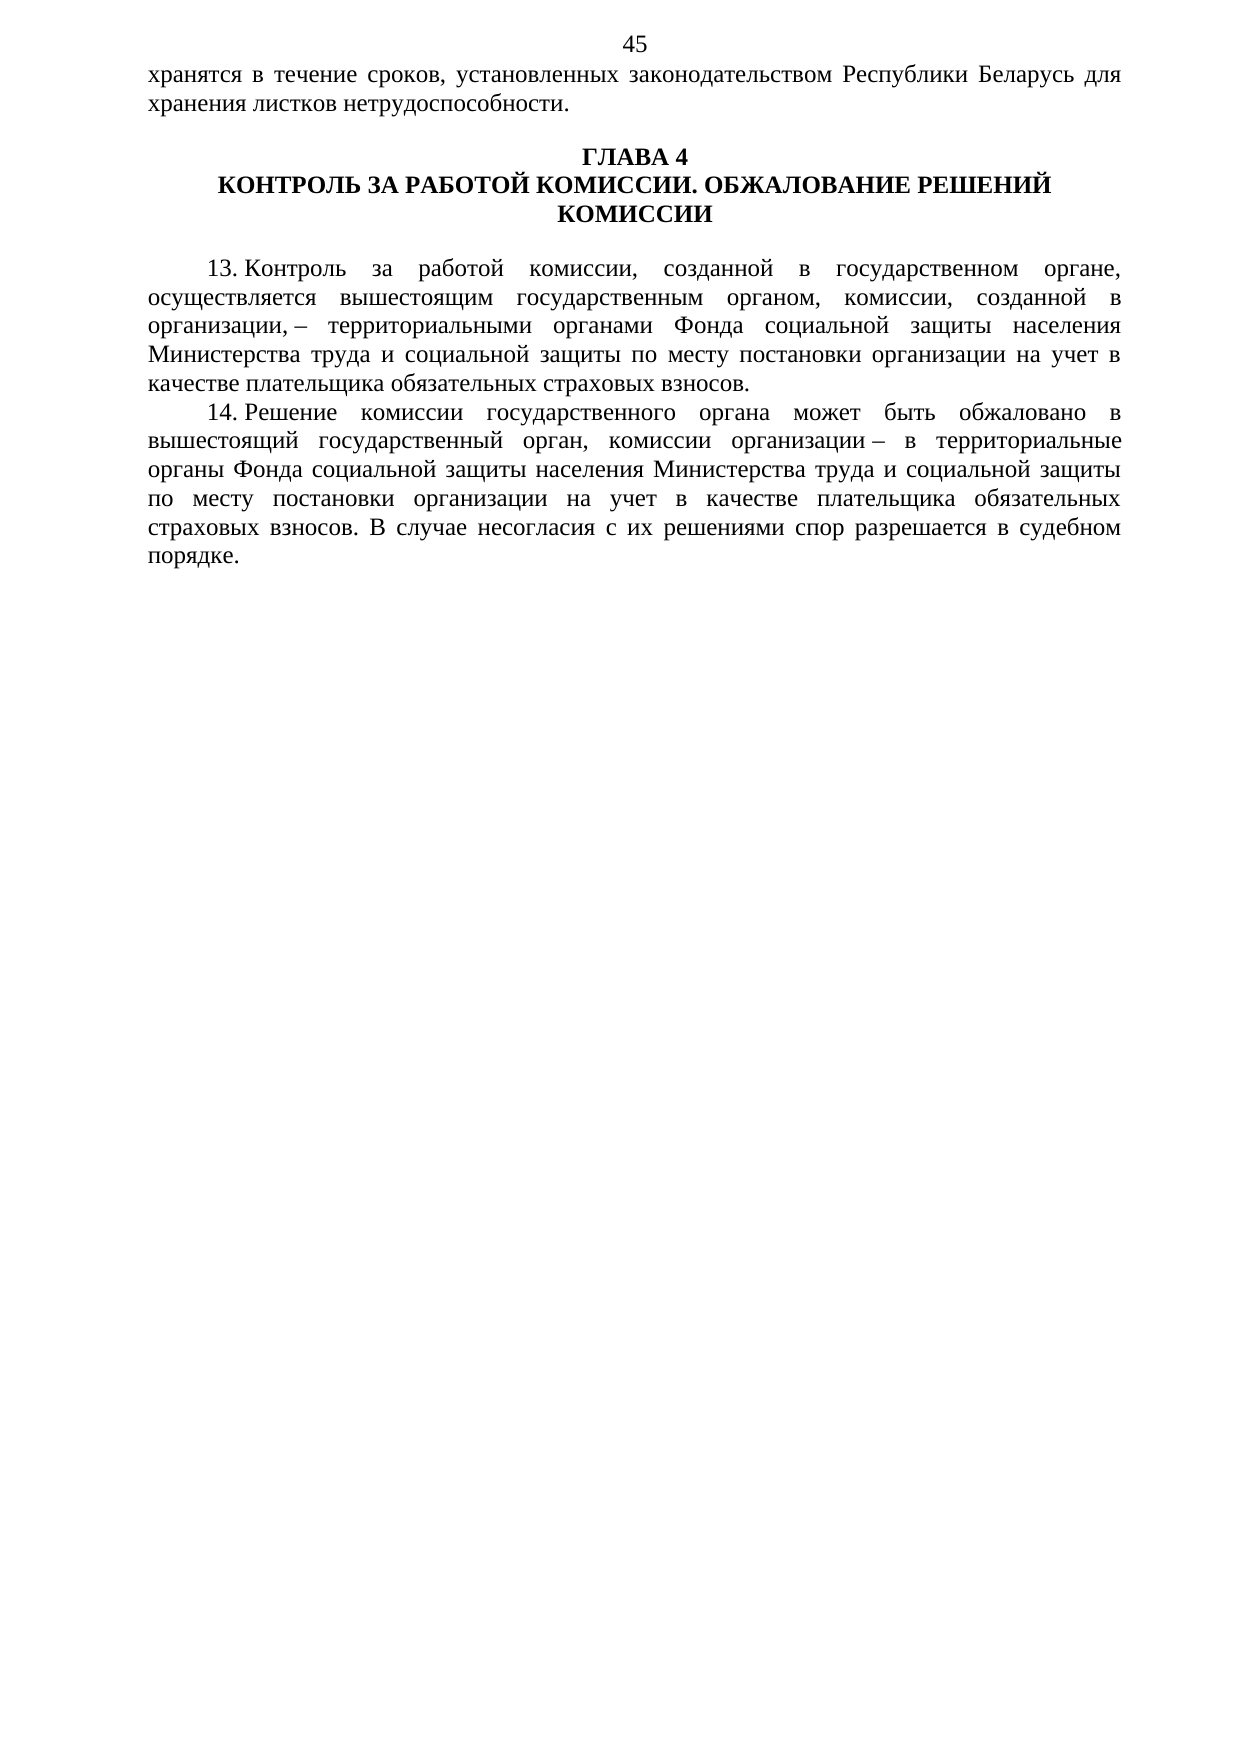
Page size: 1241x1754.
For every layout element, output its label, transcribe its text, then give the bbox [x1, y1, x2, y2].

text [148, 59, 1122, 117]
text 14. Решение комиссии государственного органа может быть обжаловано в вышестоящий государственный орган, комиссии организации – в территориальные органы Фонда социальной защиты населения Министерства труда и социальной защиты по месту постановки организации на учет в качестве плательщика обязательных страховых взносов. В случае несогласия с их решениями спор разрешается в судебном порядке. [148, 397, 1122, 569]
text 13. Контроль за работой комиссии, созданной в государственном органе, осуществляется вышестоящим государственным органом, комиссии, созданной в организации, – территориальными органами Фонда социальной защиты населения Министерства труда и социальной защиты по месту постановки организации на учет в качестве плательщика обязательных страховых взносов. [148, 253, 1122, 397]
text ГЛАВА 4 КОНТРОЛЬ ЗА РАБОТОЙ КОМИССИИ. ОБЖАЛОВАНИЕ РЕШЕНИЙ КОМИССИИ [148, 142, 1122, 228]
